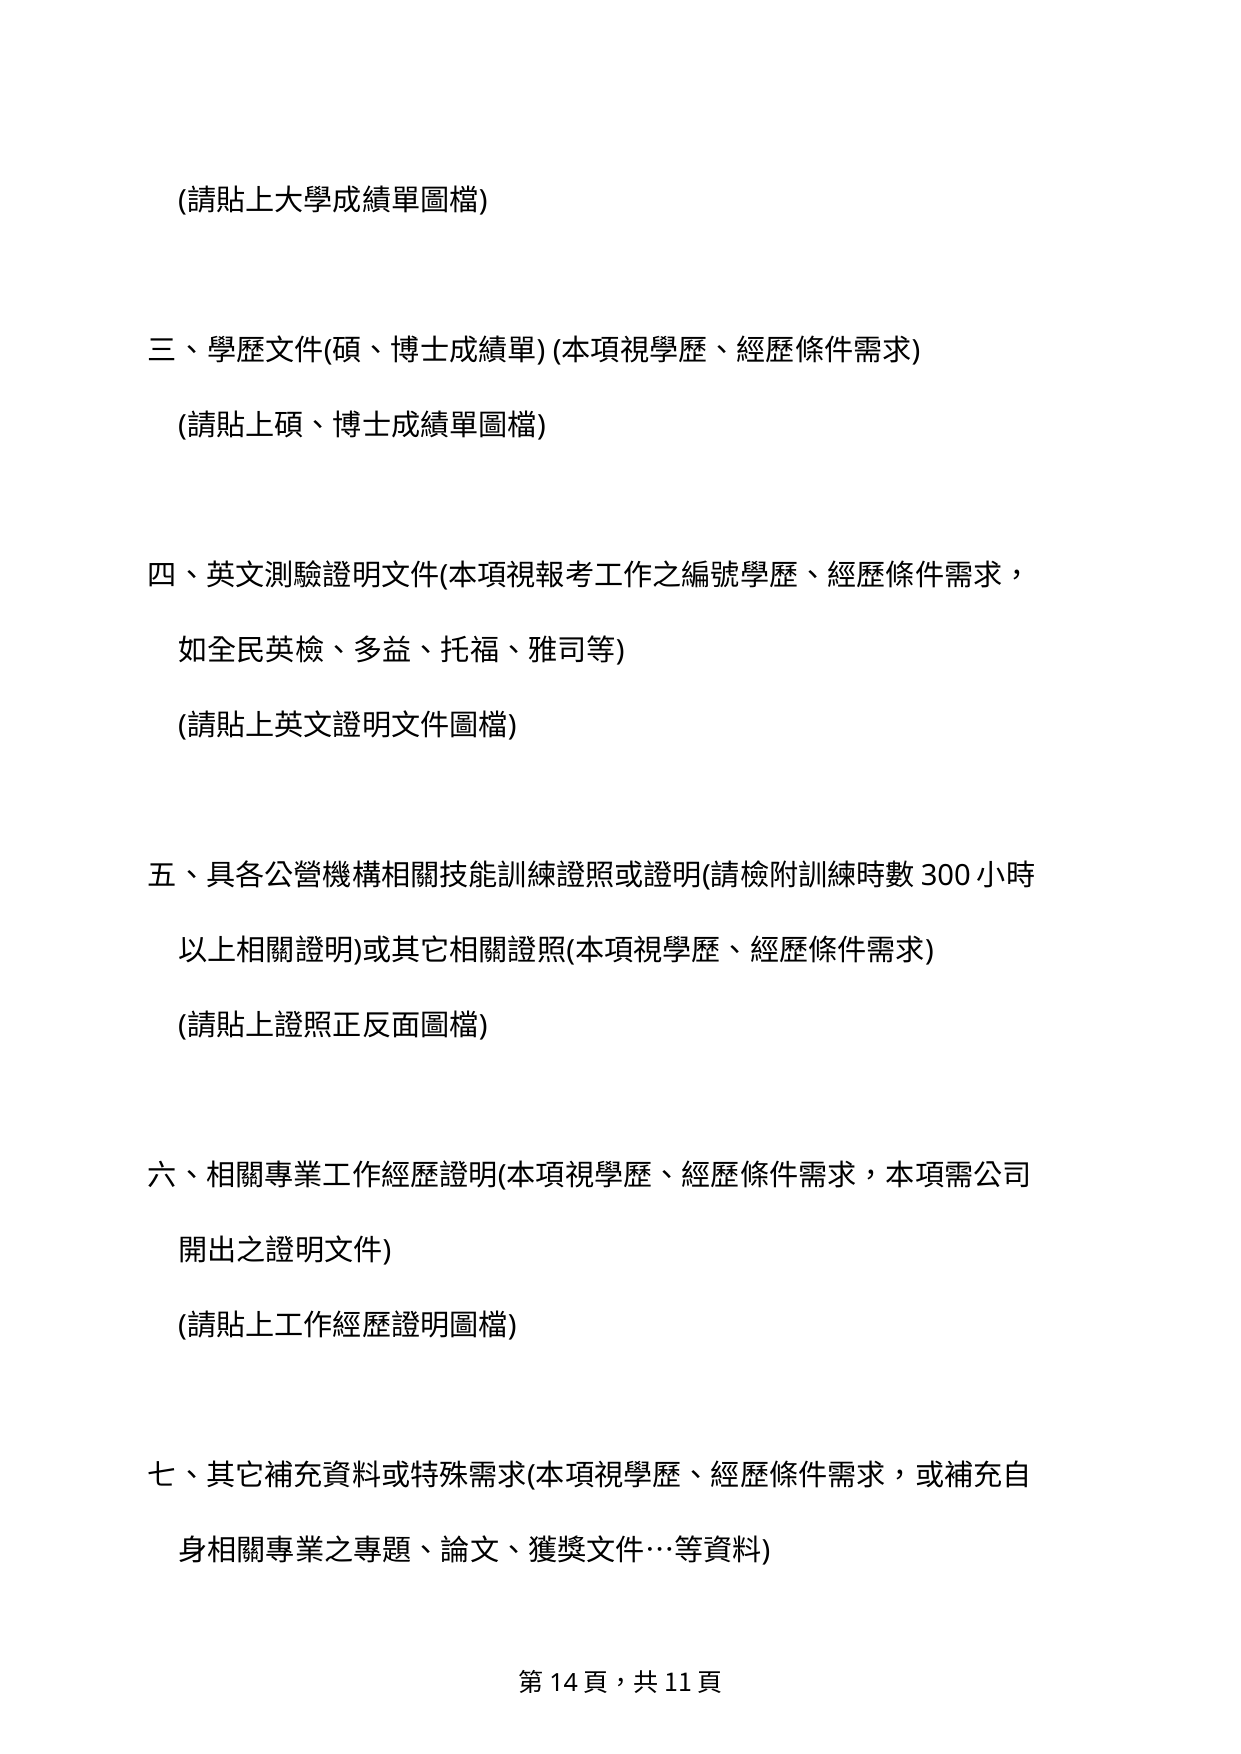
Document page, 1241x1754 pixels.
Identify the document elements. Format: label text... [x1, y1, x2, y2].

text 如全民英檢、多益、托福、雅司等) [148, 611, 1092, 686]
text (請貼上工作經歷證明圖檔) [148, 1286, 1092, 1361]
text 六、相關專業工作經歷證明(本項視學歷、經歷條件需求，本項需公司 [148, 1136, 1092, 1211]
list 學歷文件(碩、博士成績單) (本項視學歷、經歷條件需求) [148, 311, 1092, 386]
text 以上相關證明)或其它相關證照(本項視學歷、經歷條件需求) [148, 911, 1092, 986]
text (請貼上英文證明文件圖檔) [148, 686, 1092, 761]
text (請貼上大學成績單圖檔) [148, 161, 1092, 236]
text 身相關專業之專題、論文、獲獎文件…等資料) [148, 1511, 1092, 1586]
text (請貼上證照正反面圖檔) [148, 986, 1092, 1061]
text 開出之證明文件) [148, 1211, 1092, 1286]
text 四、英文測驗證明文件(本項視報考工作之編號學歷、經歷條件需求， [148, 536, 1092, 611]
text 五、具各公營機構相關技能訓練證照或證明(請檢附訓練時數300小時 [148, 836, 1092, 911]
text 七、其它補充資料或特殊需求(本項視學歷、經歷條件需求，或補充自 [148, 1436, 1092, 1511]
text (請貼上碩、博士成績單圖檔) [148, 386, 1092, 461]
